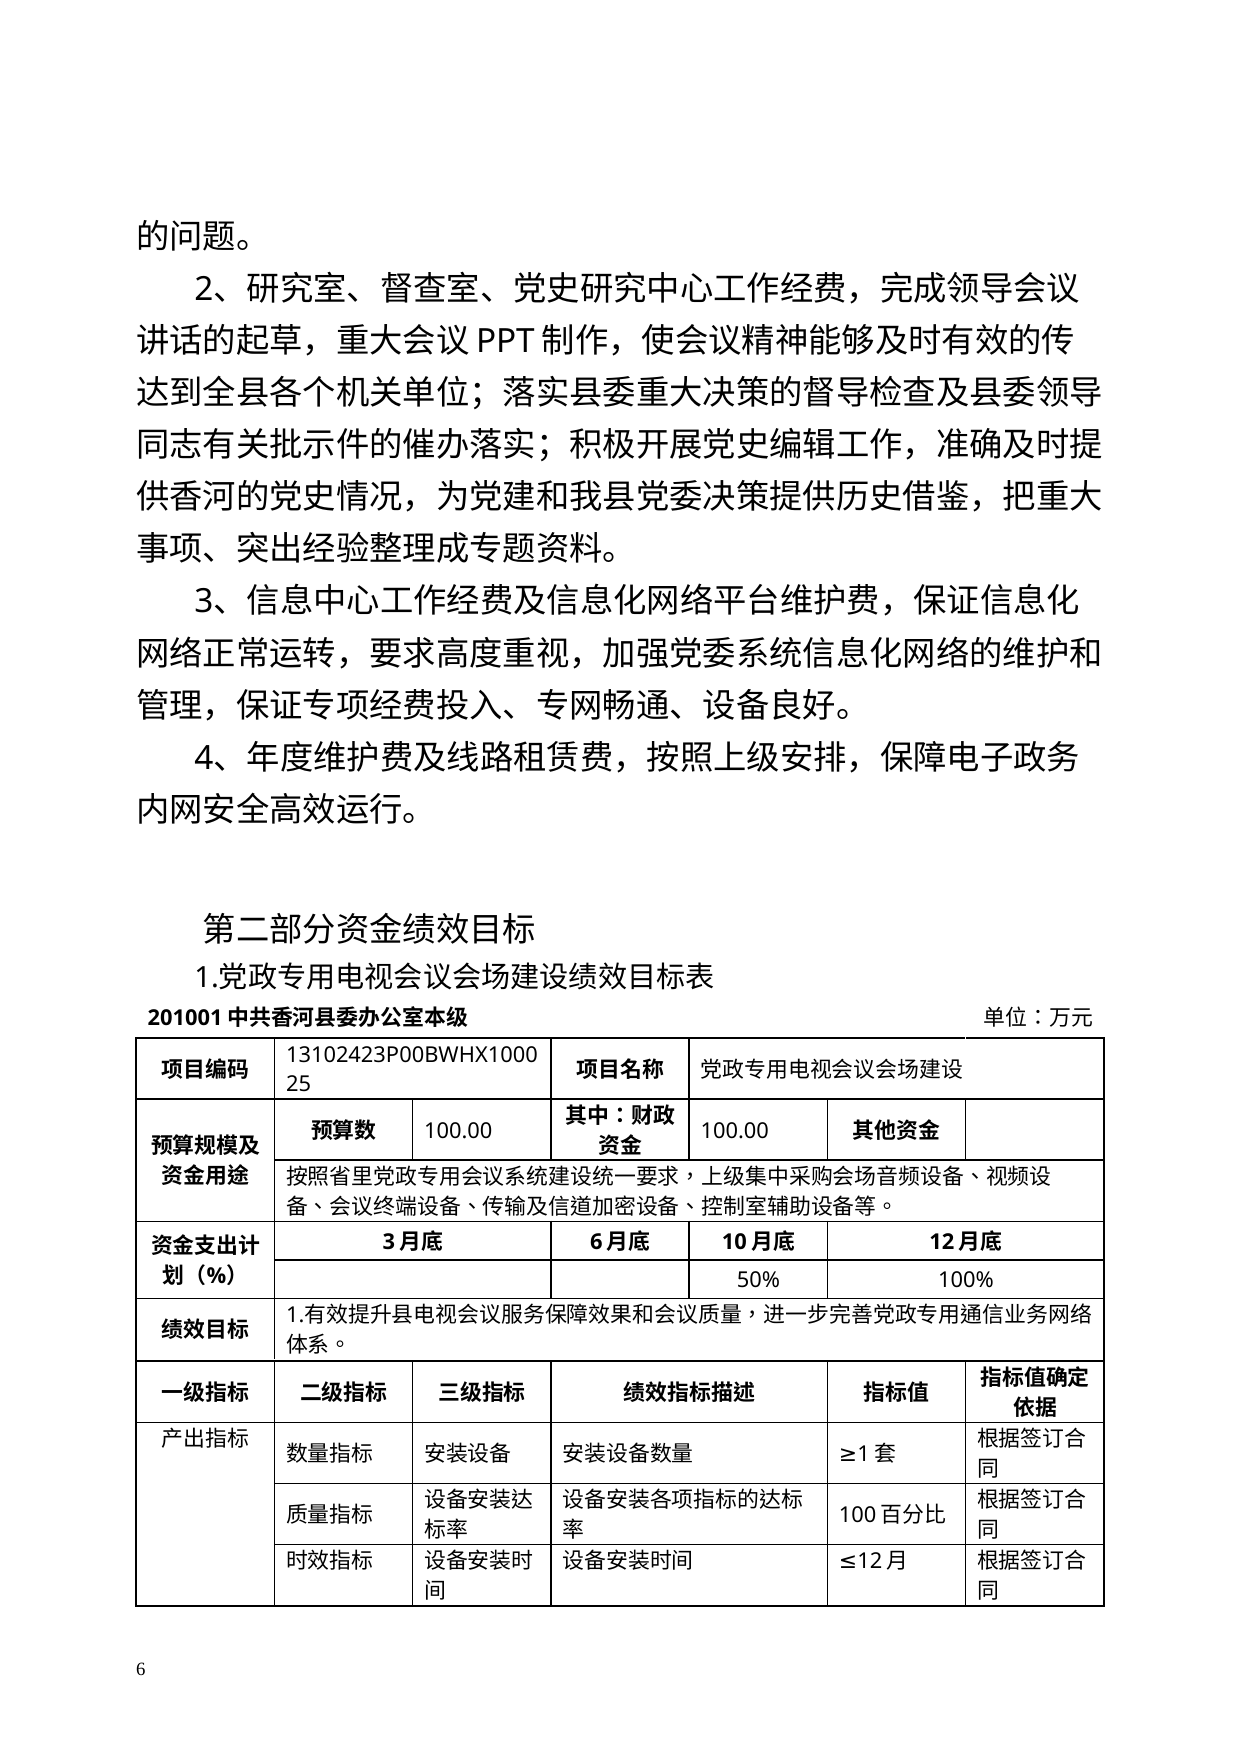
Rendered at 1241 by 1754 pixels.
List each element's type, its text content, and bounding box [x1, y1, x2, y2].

table_cell 党政专用电视会议会场建设 [690, 1039, 1103, 1098]
text 2、研究室、督查室、党史研究中心工作经费，完成领导会议讲话的起草，重大会议PPT制作，使会议精神能够及时有效的传达到全县各个机关单位；落实县委重大决策的督导检查及县委领导同志有关批示件的催办落实；积极开展党史编辑工作，准确及时提供香河的党史情况，为党建和我县党委决策提供历史借鉴，把重大事项、突出经验整理成专题资料。 [136, 259, 1104, 571]
table_cell 数量指标 [275, 1423, 412, 1483]
table_cell [966, 1100, 1103, 1159]
table_header 三级指标 [413, 1362, 550, 1421]
text 4、年度维护费及线路租赁费，按照上级安排，保障电子政务内网安全高效运行。 [136, 727, 1104, 832]
table_cell 产出指标 [137, 1423, 274, 1605]
table_header 单位：万元 [966, 997, 1103, 1037]
table_cell 6月底 [552, 1222, 688, 1259]
table_cell 质量指标 [275, 1484, 412, 1544]
table_cell 预算规模及资金用途 [137, 1100, 274, 1221]
text 1.党政专用电视会议会场建设绩效目标表 [136, 953, 1104, 996]
table_cell 1.有效提升县电视会议服务保障效果和会议质量，进一步完善党政专用通信业务网络体系。 [275, 1299, 1103, 1358]
table_cell 12月底 [828, 1222, 1103, 1259]
table_cell 设备安装达标率 [413, 1484, 550, 1544]
table_cell 时效指标 [275, 1545, 412, 1605]
table_cell 100.00 [413, 1100, 550, 1159]
table_cell [552, 1261, 688, 1297]
table_cell 项目编码 [137, 1039, 274, 1098]
table_cell 100% [828, 1261, 1103, 1297]
table_cell 绩效目标 [137, 1299, 274, 1358]
text 3、信息中心工作经费及信息化网络平台维护费，保证信息化网络正常运转，要求高度重视，加强党委系统信息化网络的维护和管理，保证专项经费投入、专网畅通、设备良好。 [136, 571, 1104, 727]
table_cell 100.00 [690, 1100, 827, 1159]
table_cell 10月底 [690, 1222, 827, 1259]
table_cell 按照省里党政专用会议系统建设统一要求，上级集中采购会场音频设备、视频设备、会议终端设备、传输及信道加密设备、控制室辅助设备等。 [275, 1161, 1103, 1221]
table_cell 50% [690, 1261, 827, 1297]
table_cell 安装设备数量 [552, 1423, 827, 1483]
table_header 一级指标 [137, 1362, 274, 1421]
table_cell 设备安装时间 [552, 1545, 827, 1605]
text 第二部分资金绩效目标 [136, 892, 1104, 953]
table_cell 设备安装各项指标的达标率 [552, 1484, 827, 1544]
table_cell 根据签订合同 [966, 1423, 1103, 1483]
table_cell ≥1套 [828, 1423, 965, 1483]
table_cell 设备安装时间 [413, 1545, 550, 1605]
table_cell 项目名称 [552, 1039, 688, 1098]
table_cell 根据签订合同 [966, 1484, 1103, 1544]
table_header 二级指标 [275, 1362, 412, 1421]
table_header 指标值确定依据 [966, 1362, 1103, 1421]
table_cell [275, 1261, 550, 1297]
table_cell 其他资金 [828, 1100, 965, 1159]
table_cell 其中：财政 资金 [552, 1100, 688, 1159]
table_cell 100百分比 [828, 1484, 965, 1544]
table_cell 根据签订合同 [966, 1545, 1103, 1605]
table_header 201001中共香河县委办公室本级 [137, 997, 965, 1037]
table_cell 资金支出计划（%） [137, 1222, 274, 1297]
table_header 指标值 [828, 1362, 965, 1421]
table_cell 13102423P00BWHX100025 [275, 1039, 550, 1098]
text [136, 207, 1104, 259]
table_cell 预算数 [275, 1100, 412, 1159]
table_cell ≤12月 [828, 1545, 965, 1605]
table_header 绩效指标描述 [552, 1362, 827, 1421]
table_cell 3月底 [275, 1222, 550, 1259]
table_cell 安装设备 [413, 1423, 550, 1483]
